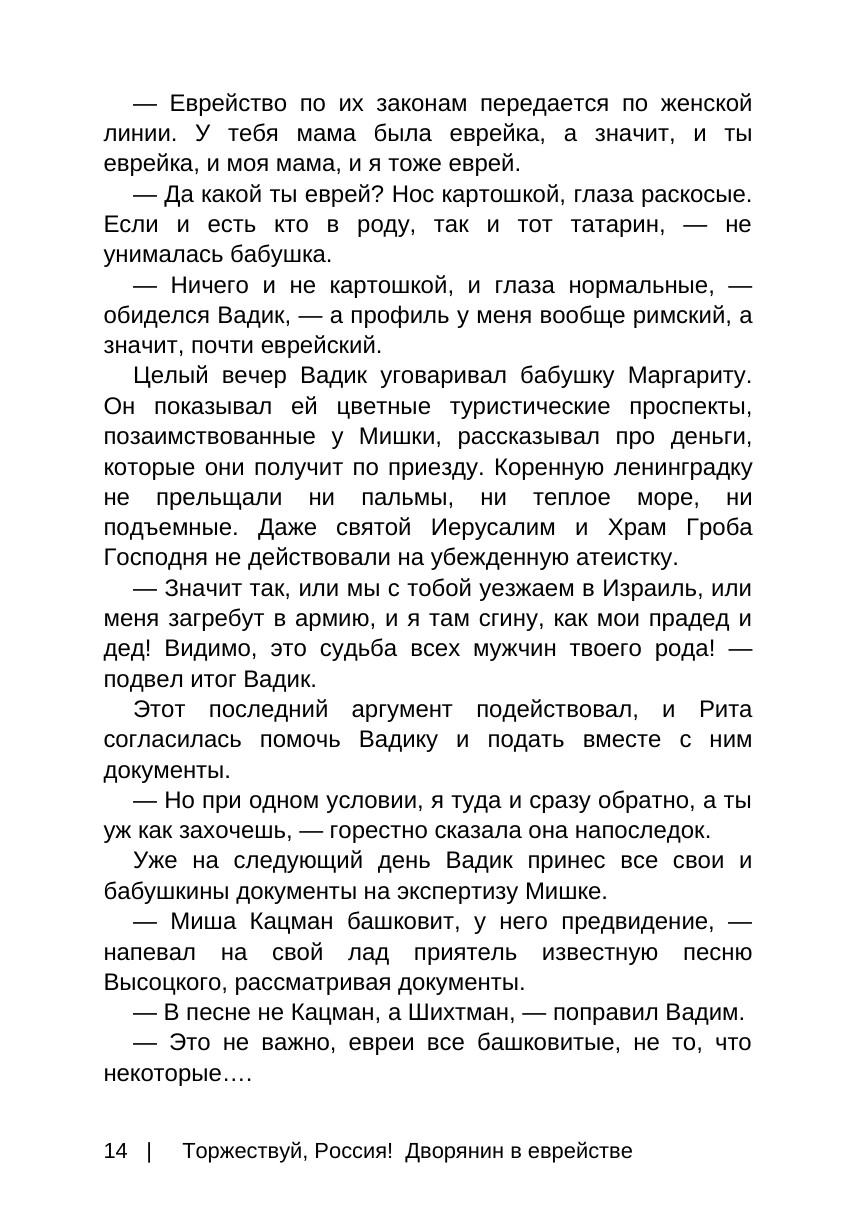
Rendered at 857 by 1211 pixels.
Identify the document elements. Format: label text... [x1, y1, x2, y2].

text Уже на следующий день Вадик принес все свои и бабушкины документы на экспертизу Мишке. [103, 846, 753, 904]
text — Да какой ты еврей? Нос картошкой, глаза раскосые. Если и есть кто в роду, так и тот татарин, — не унималась бабушка. [103, 179, 753, 268]
text — Но при одном условии, я туда и сразу обратно, а ты уж как захочешь, — горестно сказала она напоследок. [103, 786, 753, 844]
text Этот последний аргумент подействовал, и Рита согласилась помочь Вадику и подать вместе с ним документы. [103, 695, 753, 783]
text — Ничего и не картошкой, и глаза нормальные, — обиделся Вадик, — а профиль у меня вообще римский, а значит, почти еврейский. [103, 271, 753, 359]
text Целый вечер Вадик уговаривал бабушку Маргариту. Он показывал ей цветные туристические проспекты, позаимствованные у Мишки, рассказывал про деньги, которые они получит по приезду. Коренную ленинградку не прельщали ни пальмы, ни теплое море, ни подъемные. Даже святой Иерусалим и Храм Гроба Господня не действовали на убежденную атеистку. [103, 361, 753, 571]
text — Еврейство по их законам передается по женской линии. У тебя мама была еврейка, а значит, и ты еврейка, и моя мама, и я тоже еврей. [103, 89, 753, 177]
text — Это не важно, евреи все башковитые, не то, что некоторые…. [103, 1028, 753, 1086]
text — В песне не Кацман, а Шихтман, — поправил Вадим. [103, 998, 753, 1026]
text — Значит так, или мы с тобой уезжаем в Израиль, или меня загребут в армию, и я там сгину, как мои прадед и дед! Видимо, это судьба всех мужчин твоего рода! — подвел итог Вадик. [103, 574, 753, 692]
text — Миша Кацман башковит, у него предвидение, — напевал на свой лад приятель известную песню Высоцкого, рассматривая документы. [103, 907, 753, 995]
